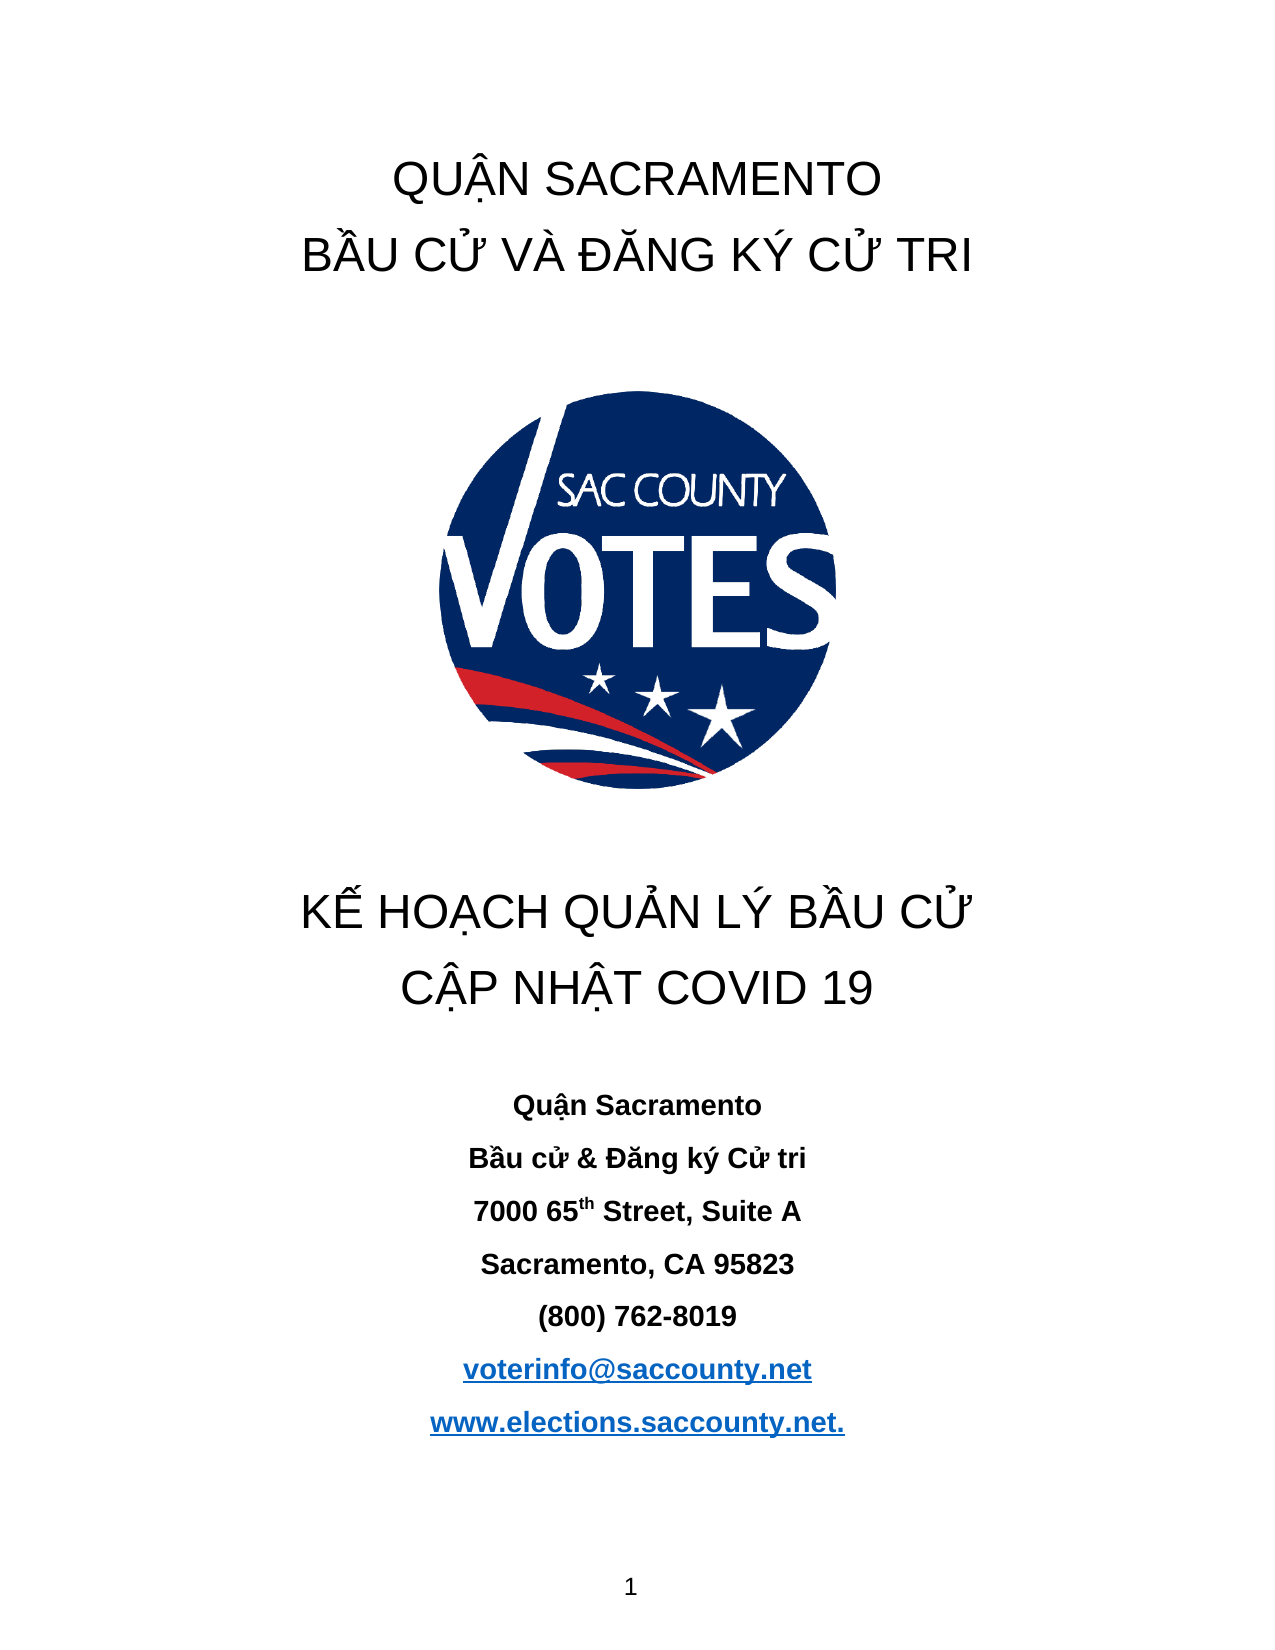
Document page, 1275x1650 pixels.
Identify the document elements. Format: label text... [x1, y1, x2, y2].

text Quận Sacramento [150, 1088, 1125, 1122]
text www.elections.saccounty.net. [150, 1405, 1125, 1439]
text CẬP NHẬT COVID 19 [150, 959, 1125, 1014]
text voterinfo@saccounty.net [150, 1352, 1125, 1386]
text Sacramento, CA 95823 [150, 1247, 1125, 1280]
text 7000 65th Street, Suite A [150, 1194, 1125, 1227]
text QUẬN SACRAMENTO [150, 150, 1125, 205]
picture [439, 391, 836, 789]
text KẾ HOẠCH QUẢN LÝ BẦU CỬ [150, 883, 1125, 938]
text Bầu cử & Đăng ký Cử tri [150, 1141, 1125, 1174]
text (800) 762-8019 [150, 1299, 1125, 1333]
text BẦU CỬ VÀ ĐĂNG KÝ CỬ TRI [150, 226, 1125, 281]
